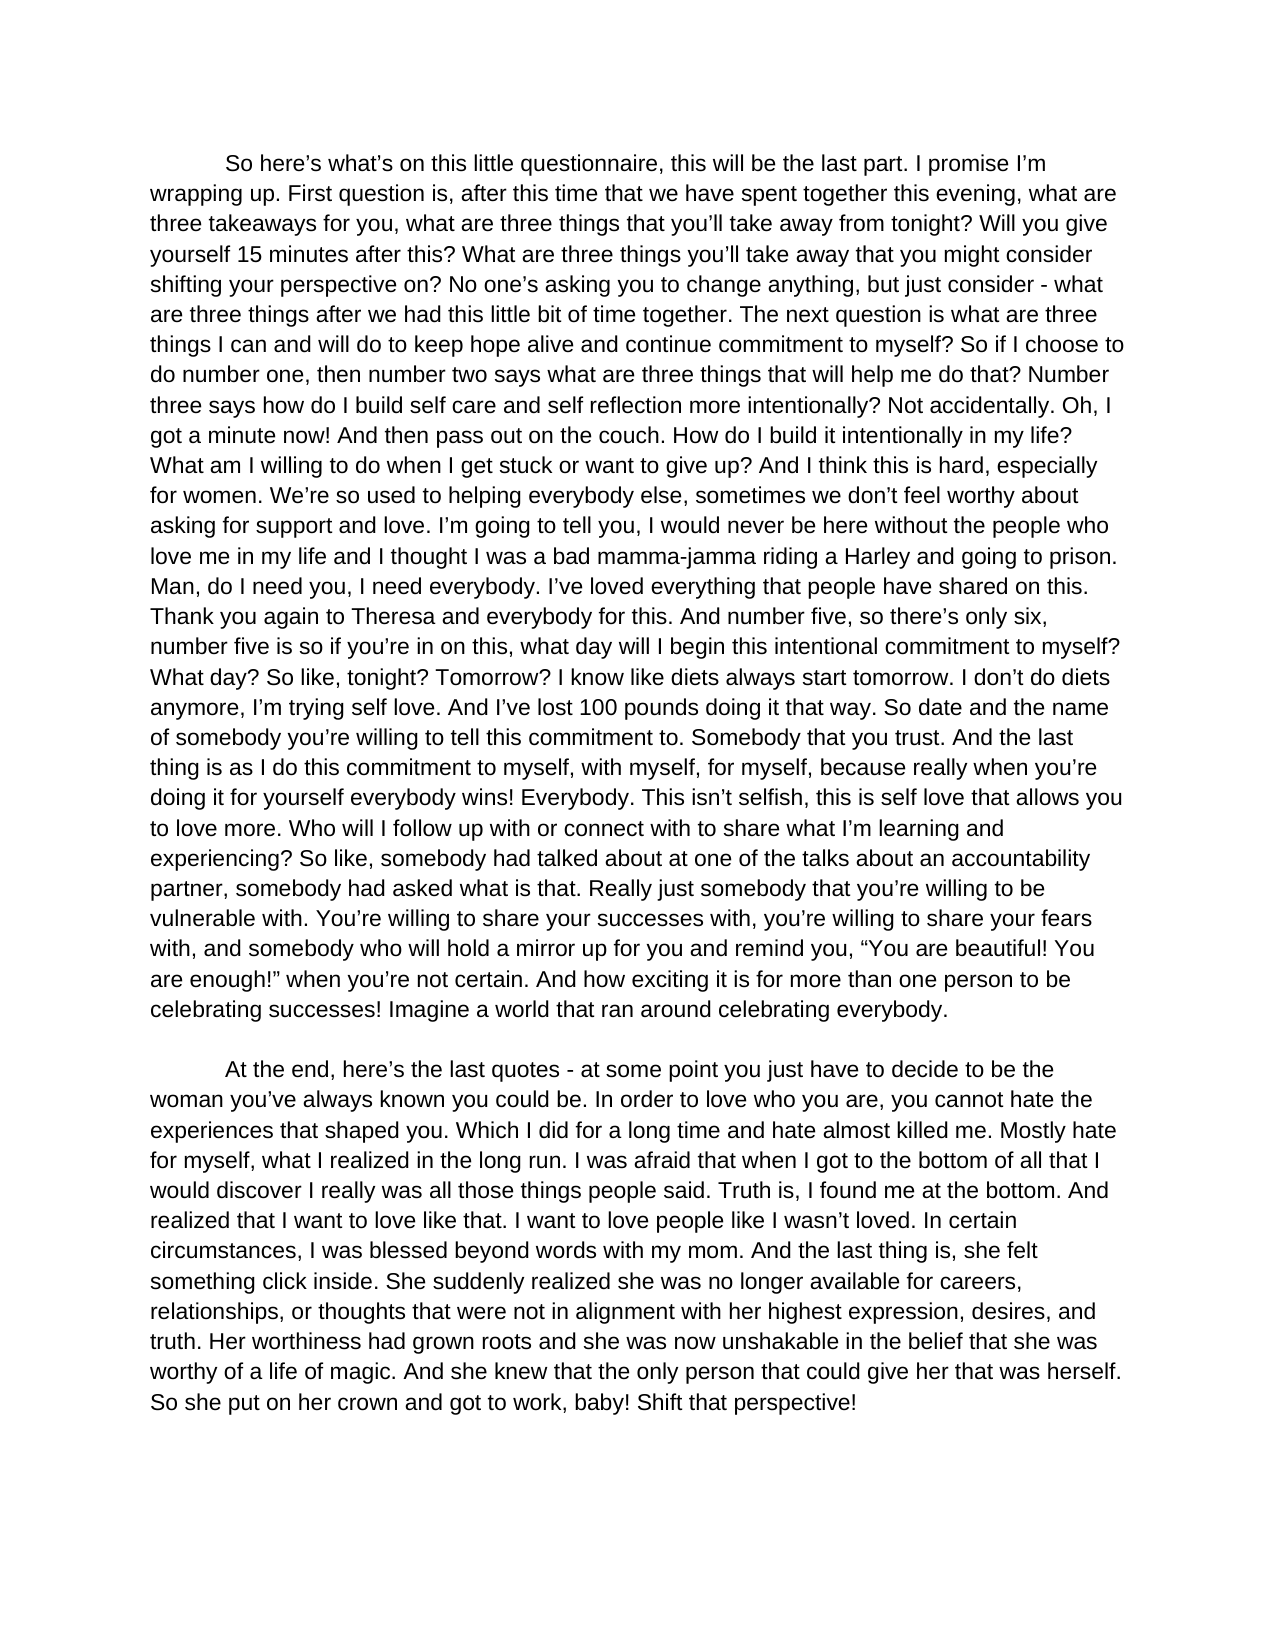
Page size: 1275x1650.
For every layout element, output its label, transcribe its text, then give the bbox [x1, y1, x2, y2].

text At the end, here’s the last quotes - at some point you just have to decide to be the woman you’ve always known you could be. In order to love who you are, you cannot hate the experiences that shaped you. Which I did for a long time and hate almost killed me. Mostly hate for myself, what I realized in the long run. I was afraid that when I got to the bottom of all that I would discover I really was all those things people said. Truth is, I found me at the bottom. And realized that I want to love like that. I want to love people like I wasn’t loved. In certain circumstances, I was blessed beyond words with my mom. And the last thing is, she felt something click inside. She suddenly realized she was no longer available for careers, relationships, or thoughts that were not in alignment with her highest expression, desires, and truth. Her worthiness had grown roots and she was now unshakable in the belief that she was worthy of a life of magic. And she knew that the only person that could give her that was herself. So she put on her crown and got to work, baby! Shift that perspective! [150, 1056, 1125, 1415]
text So here’s what’s on this little questionnaire, this will be the last part. I promise I’m wrapping up. First question is, after this time that we have spent together this evening, what are three takeaways for you, what are three things that you’ll take away from tonight? Will you give yourself 15 minutes after this? What are three things you’ll take away that you might consider shifting your perspective on? No one’s asking you to change anything, but just consider - what are three things after we had this little bit of time together. The next question is what are three things I can and will do to keep hope alive and continue commitment to myself? So if I choose to do number one, then number two says what are three things that will help me do that? Number three says how do I build self care and self reflection more intentionally? Not accidentally. Oh, I got a minute now! And then pass out on the couch. How do I build it intentionally in my life? What am I willing to do when I get stuck or want to give up? And I think this is hard, especially for women. We’re so used to helping everybody else, sometimes we don’t feel worthy about asking for support and love. I’m going to tell you, I would never be here without the people who love me in my life and I thought I was a bad mamma-jamma riding a Harley and going to prison. Man, do I need you, I need everybody. I’ve loved everything that people have shared on this. Thank you again to Theresa and everybody for this. And number five, so there’s only six, number five is so if you’re in on this, what day will I begin this intentional commitment to myself? What day? So like, tonight? Tomorrow? I know like diets always start tomorrow. I don’t do diets anymore, I’m trying self love. And I’ve lost 100 pounds doing it that way. So date and the name of somebody you’re willing to tell this commitment to. Somebody that you trust. And the last thing is as I do this commitment to myself, with myself, for myself, because really when you’re doing it for yourself everybody wins! Everybody. This isn’t selfish, this is self love that allows you to love more. Who will I follow up with or connect with to share what I’m learning and experiencing? So like, somebody had talked about at one of the talks about an accountability partner, somebody had asked what is that. Really just somebody that you’re willing to be vulnerable with. You’re willing to share your successes with, you’re willing to share your fears with, and somebody who will hold a mirror up for you and remind you, “You are beautiful! You are enough!” when you’re not certain. And how exciting it is for more than one person to be celebrating successes! Imagine a world that ran around celebrating everybody. [150, 150, 1125, 1022]
